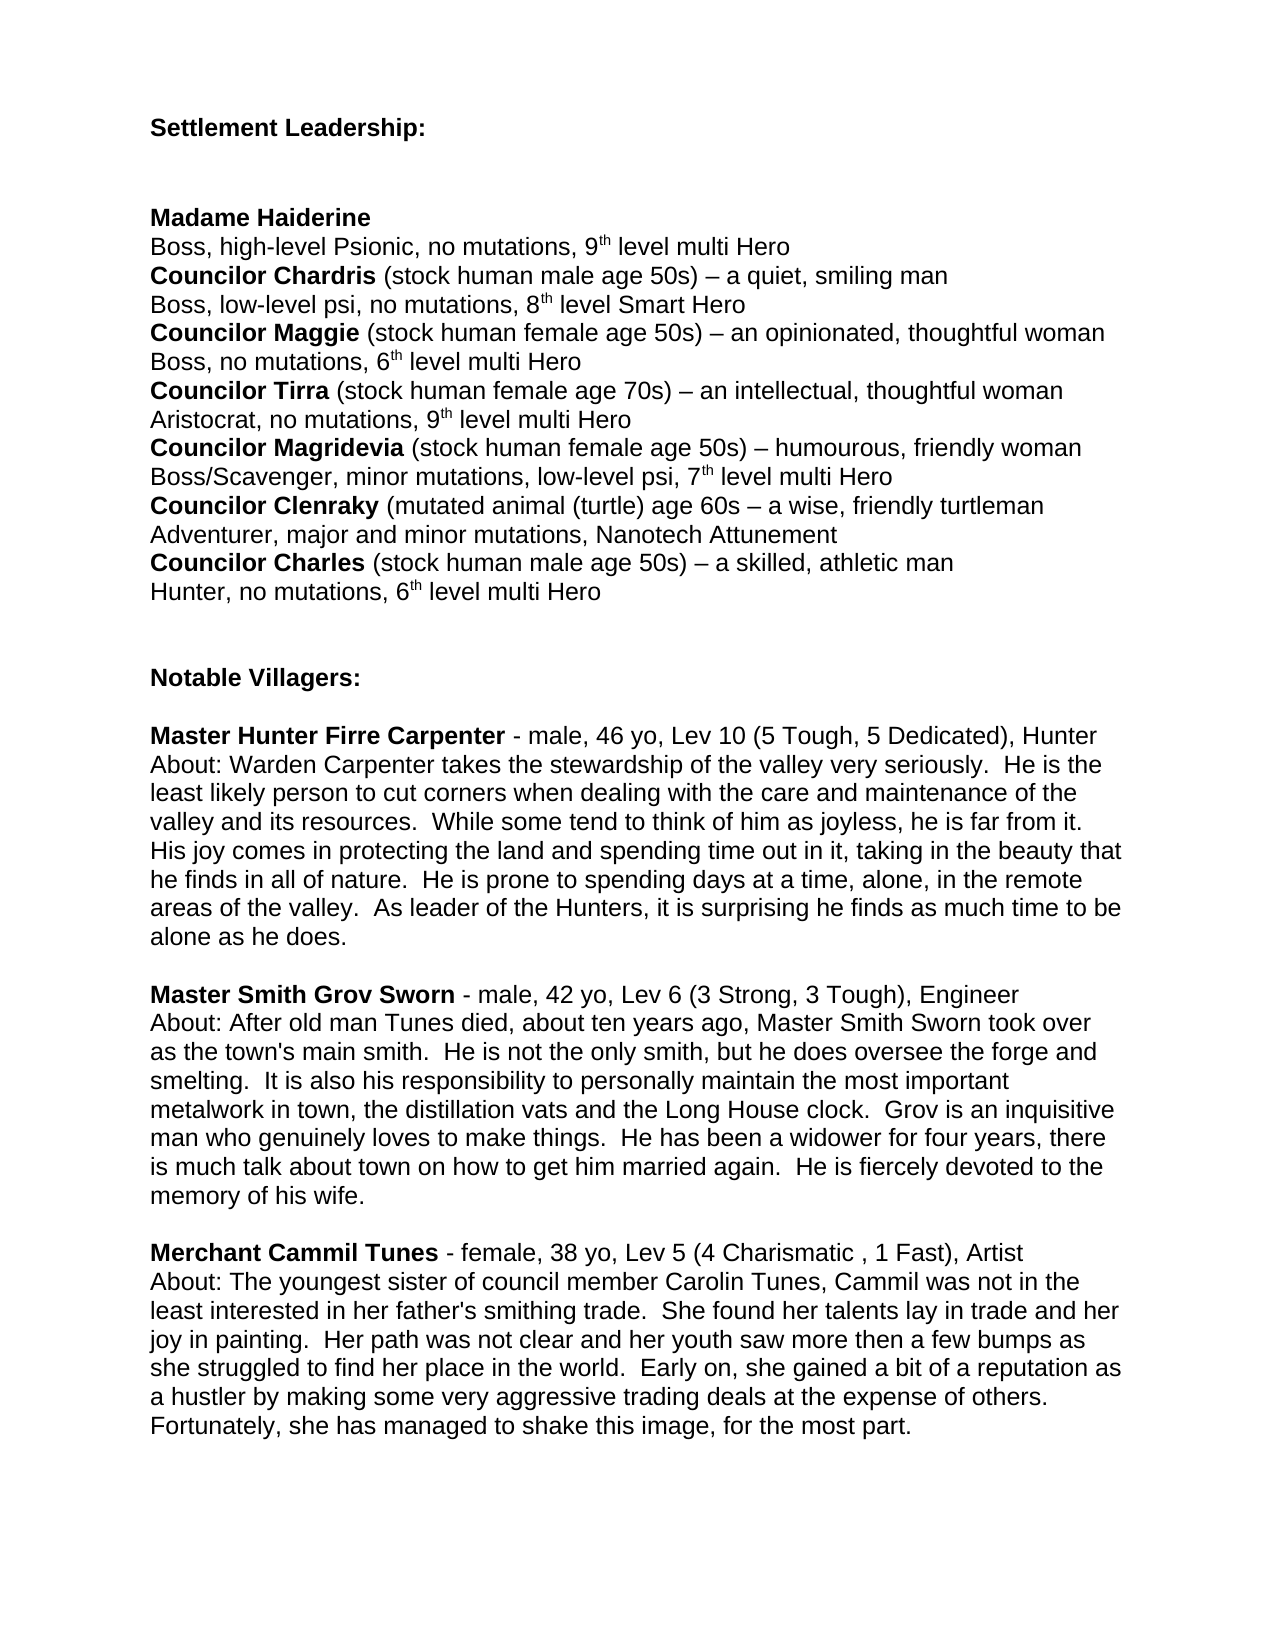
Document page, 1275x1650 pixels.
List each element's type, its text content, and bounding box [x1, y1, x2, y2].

text Councilor Magridevia (stock human female age 50s) – humourous, friendly woman [150, 433, 1125, 462]
text Councilor Clenraky (mutated animal (turtle) age 60s – a wise, friendly turtleman [150, 491, 1125, 519]
text Settlement Leadership: [150, 112, 1125, 141]
text Aristocrat, no mutations, 9th level multi Hero [150, 404, 1125, 433]
text Madame Haiderine [150, 203, 1125, 232]
text Merchant Cammil Tunes - female, 38 yo, Lev 5 (4 Charismatic , 1 Fast), Artist [150, 1238, 1125, 1267]
text Hunter, no mutations, 6th level multi Hero [150, 577, 1125, 606]
text Master Smith Grov Sworn - male, 42 yo, Lev 6 (3 Strong, 3 Tough), Engineer [150, 979, 1125, 1008]
text Councilor Charles (stock human male age 50s) – a skilled, athletic man [150, 548, 1125, 577]
text Councilor Chardris (stock human male age 50s) – a quiet, smiling man [150, 261, 1125, 289]
text About: After old man Tunes died, about ten years ago, Master Smith Sworn took over as the town's main smith. He is not the only smith, but he does oversee the forge and smelting. It is also his responsibility to personally maintain the most important metalwork in town, the distillation vats and the Long House clock. Grov is an inquisitive man who genuinely loves to make things. He has been a widower for four years, there is much talk about town on how to get him married again. He is fiercely devoted to the memory of his wife. [150, 1008, 1125, 1209]
text Boss/Scavenger, minor mutations, low-level psi, 7th level multi Hero [150, 462, 1125, 491]
text Councilor Tirra (stock human female age 70s) – an intellectual, thoughtful woman [150, 376, 1125, 404]
text Boss, low-level psi, no mutations, 8th level Smart Hero [150, 289, 1125, 318]
text Councilor Maggie (stock human female age 50s) – an opinionated, thoughtful woman [150, 318, 1125, 347]
text About: The youngest sister of council member Carolin Tunes, Cammil was not in the least interested in her father's smithing trade. She found her talents lay in trade and her joy in painting. Her path was not clear and her youth saw more then a few bumps as she struggled to find her place in the world. Early on, she gained a bit of a reputation as a hustler by making some very aggressive trading deals at the expense of others. Fortunately, she has managed to shake this image, for the most part. [150, 1267, 1125, 1439]
text Notable Villagers: [150, 663, 1125, 692]
text Adventurer, major and minor mutations, Nanotech Attunement [150, 519, 1125, 548]
text Boss, high-level Psionic, no mutations, 9th level multi Hero [150, 232, 1125, 261]
text About: Warden Carpenter takes the stewardship of the valley very seriously. He is the least likely person to cut corners when dealing with the care and maintenance of the valley and its resources. While some tend to think of him as joyless, he is far from it. His joy comes in protecting the land and spending time out in it, taking in the beauty that he finds in all of nature. He is prone to spending days at a time, alone, in the remote areas of the valley. As leader of the Hunters, it is surprising he finds as much time to be alone as he does. [150, 749, 1125, 951]
text Boss, no mutations, 6th level multi Hero [150, 347, 1125, 376]
text Master Hunter Firre Carpenter - male, 46 yo, Lev 10 (5 Tough, 5 Dedicated), Hunter [150, 721, 1125, 749]
